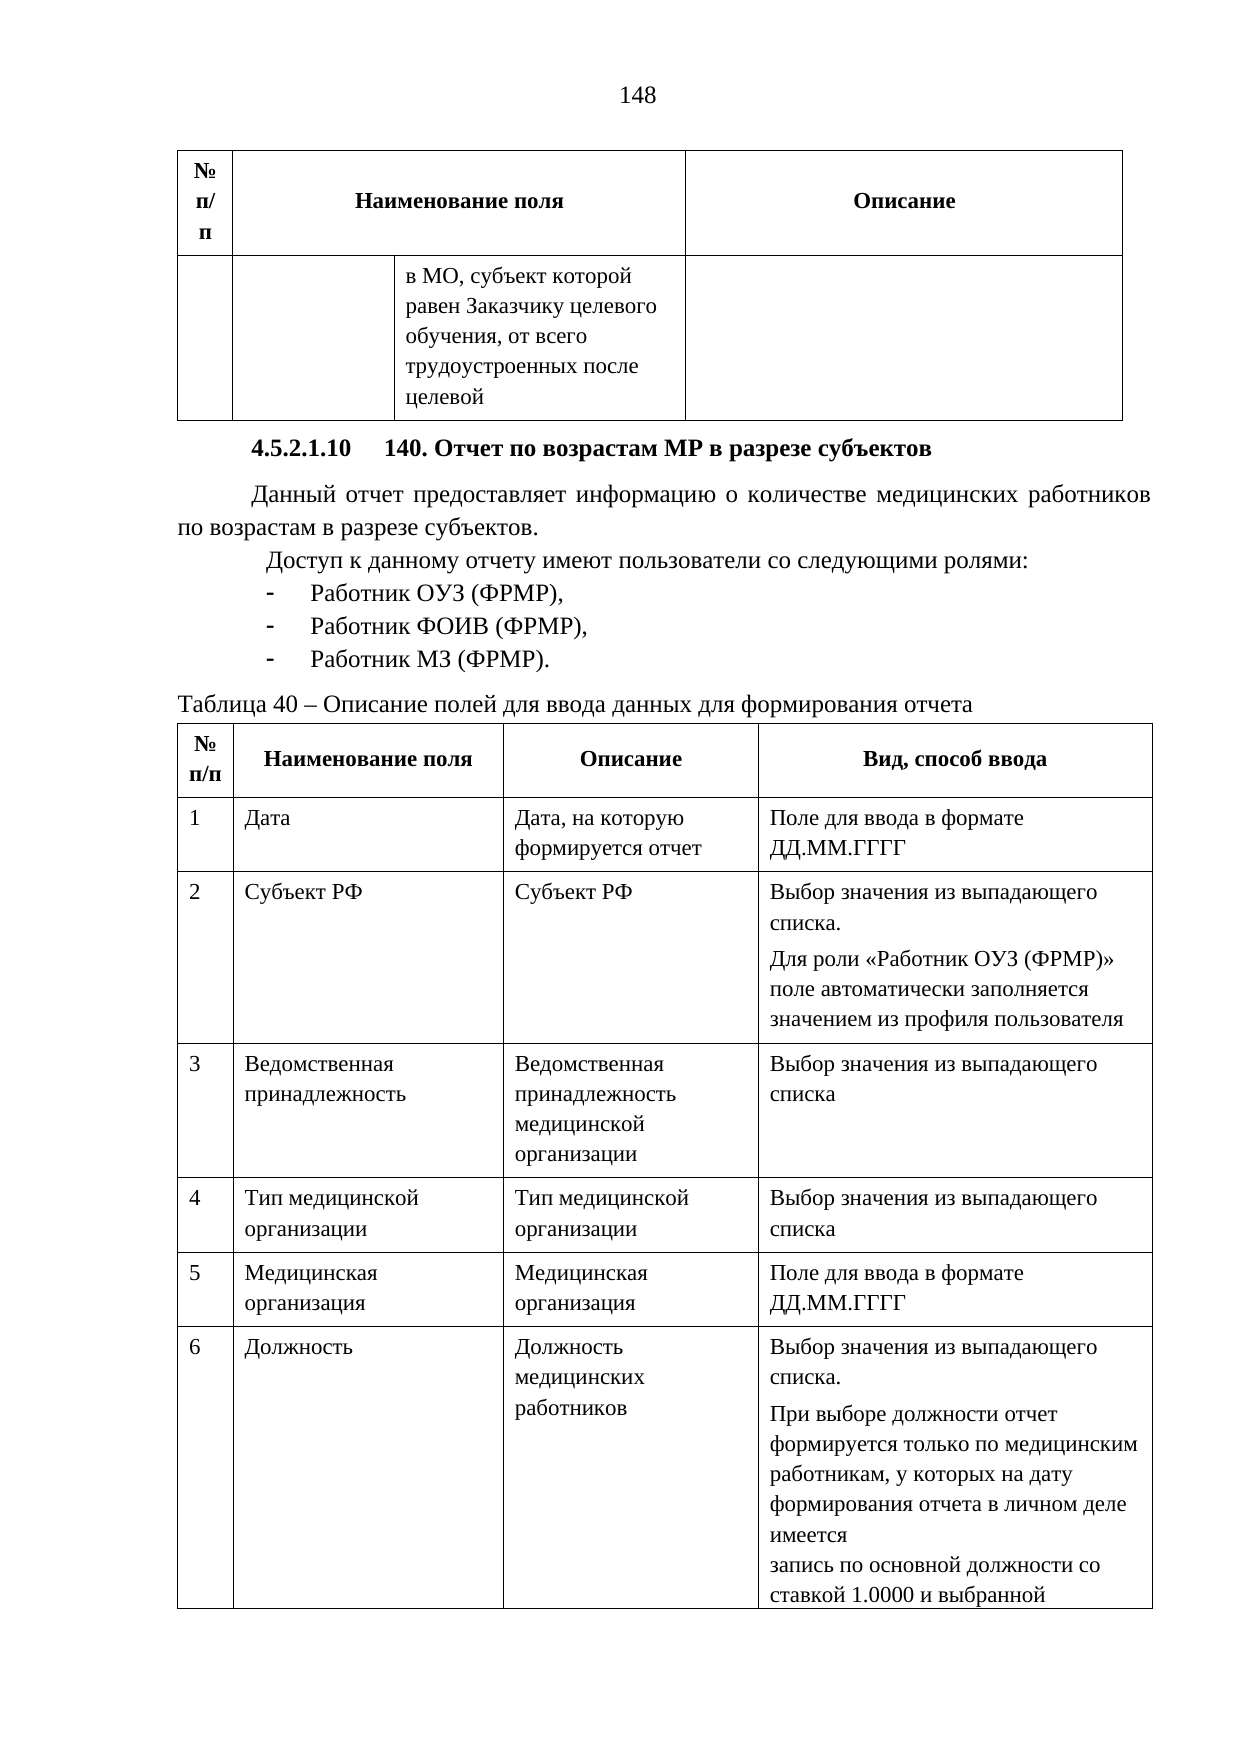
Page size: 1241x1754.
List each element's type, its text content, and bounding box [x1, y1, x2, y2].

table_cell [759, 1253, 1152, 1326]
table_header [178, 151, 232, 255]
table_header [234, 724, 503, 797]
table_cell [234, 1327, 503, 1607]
text Доступ к данному отчету имеют пользователи со следующими ролями: [177, 545, 1152, 573]
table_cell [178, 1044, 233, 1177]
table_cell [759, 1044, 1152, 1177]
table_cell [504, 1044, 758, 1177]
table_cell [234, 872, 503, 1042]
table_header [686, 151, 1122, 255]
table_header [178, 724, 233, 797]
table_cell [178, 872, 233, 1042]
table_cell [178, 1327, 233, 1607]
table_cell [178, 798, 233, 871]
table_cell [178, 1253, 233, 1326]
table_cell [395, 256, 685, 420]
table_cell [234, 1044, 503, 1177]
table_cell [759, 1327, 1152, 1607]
text Таблица 40 – Описание полей для ввода данных для формирования отчета [177, 689, 1152, 718]
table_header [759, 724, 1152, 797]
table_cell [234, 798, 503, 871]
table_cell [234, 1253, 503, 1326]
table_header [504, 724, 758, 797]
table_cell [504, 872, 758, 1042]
text Данный отчет предоставляет информацию о количестве медицинских работников по возрастам в разрезе субъектов. [177, 479, 1152, 541]
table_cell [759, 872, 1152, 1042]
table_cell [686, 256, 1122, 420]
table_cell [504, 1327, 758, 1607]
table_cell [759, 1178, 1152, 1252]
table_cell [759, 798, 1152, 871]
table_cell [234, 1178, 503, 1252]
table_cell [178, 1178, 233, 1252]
text Работник ОУЗ (ФРМР), [192, 578, 1152, 607]
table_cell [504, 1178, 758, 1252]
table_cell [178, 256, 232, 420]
subtitle 140. Отчет по возрастам МР в разрезе субъектов [251, 433, 1152, 462]
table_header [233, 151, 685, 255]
text Работник ФОИВ (ФРМР), [192, 611, 1152, 639]
text Работник МЗ (ФРМР). [192, 644, 1152, 673]
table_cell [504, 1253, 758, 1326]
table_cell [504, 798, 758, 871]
